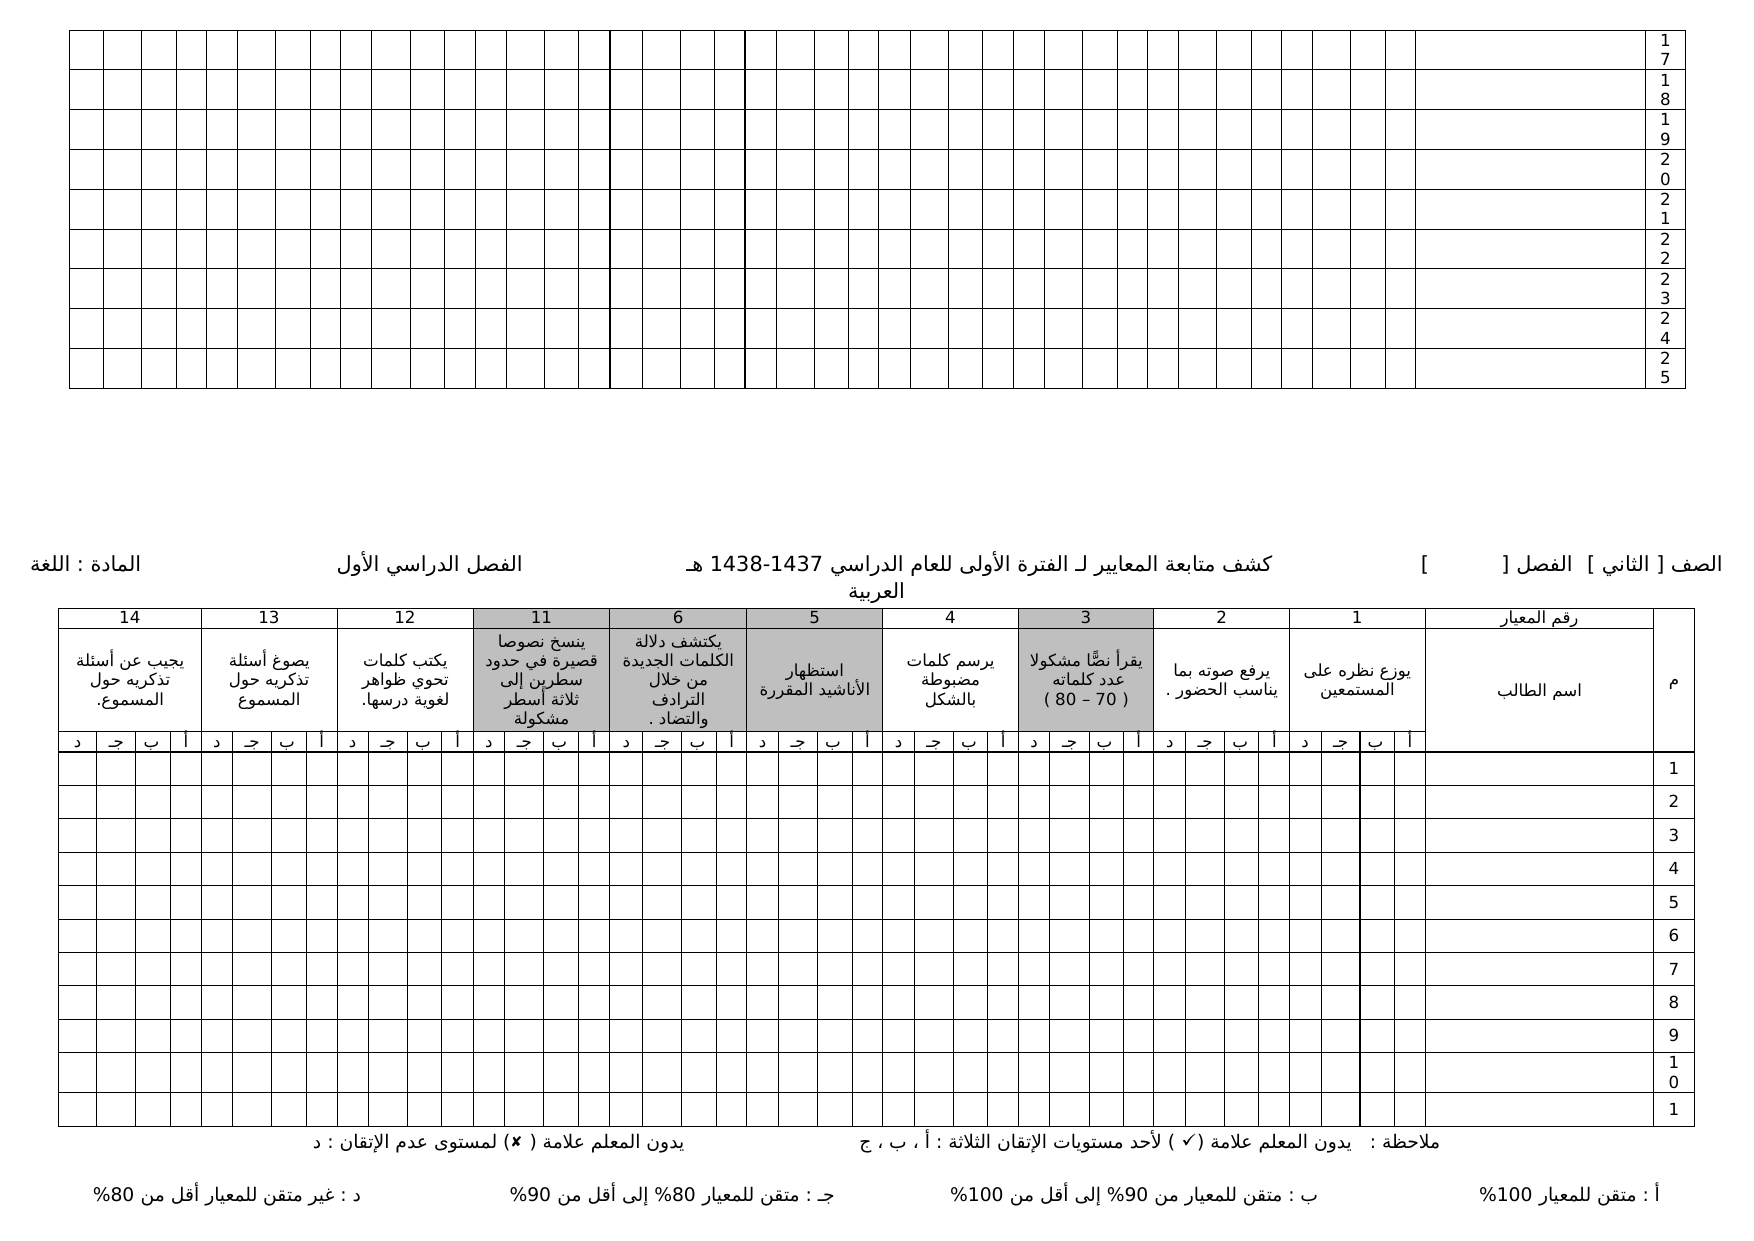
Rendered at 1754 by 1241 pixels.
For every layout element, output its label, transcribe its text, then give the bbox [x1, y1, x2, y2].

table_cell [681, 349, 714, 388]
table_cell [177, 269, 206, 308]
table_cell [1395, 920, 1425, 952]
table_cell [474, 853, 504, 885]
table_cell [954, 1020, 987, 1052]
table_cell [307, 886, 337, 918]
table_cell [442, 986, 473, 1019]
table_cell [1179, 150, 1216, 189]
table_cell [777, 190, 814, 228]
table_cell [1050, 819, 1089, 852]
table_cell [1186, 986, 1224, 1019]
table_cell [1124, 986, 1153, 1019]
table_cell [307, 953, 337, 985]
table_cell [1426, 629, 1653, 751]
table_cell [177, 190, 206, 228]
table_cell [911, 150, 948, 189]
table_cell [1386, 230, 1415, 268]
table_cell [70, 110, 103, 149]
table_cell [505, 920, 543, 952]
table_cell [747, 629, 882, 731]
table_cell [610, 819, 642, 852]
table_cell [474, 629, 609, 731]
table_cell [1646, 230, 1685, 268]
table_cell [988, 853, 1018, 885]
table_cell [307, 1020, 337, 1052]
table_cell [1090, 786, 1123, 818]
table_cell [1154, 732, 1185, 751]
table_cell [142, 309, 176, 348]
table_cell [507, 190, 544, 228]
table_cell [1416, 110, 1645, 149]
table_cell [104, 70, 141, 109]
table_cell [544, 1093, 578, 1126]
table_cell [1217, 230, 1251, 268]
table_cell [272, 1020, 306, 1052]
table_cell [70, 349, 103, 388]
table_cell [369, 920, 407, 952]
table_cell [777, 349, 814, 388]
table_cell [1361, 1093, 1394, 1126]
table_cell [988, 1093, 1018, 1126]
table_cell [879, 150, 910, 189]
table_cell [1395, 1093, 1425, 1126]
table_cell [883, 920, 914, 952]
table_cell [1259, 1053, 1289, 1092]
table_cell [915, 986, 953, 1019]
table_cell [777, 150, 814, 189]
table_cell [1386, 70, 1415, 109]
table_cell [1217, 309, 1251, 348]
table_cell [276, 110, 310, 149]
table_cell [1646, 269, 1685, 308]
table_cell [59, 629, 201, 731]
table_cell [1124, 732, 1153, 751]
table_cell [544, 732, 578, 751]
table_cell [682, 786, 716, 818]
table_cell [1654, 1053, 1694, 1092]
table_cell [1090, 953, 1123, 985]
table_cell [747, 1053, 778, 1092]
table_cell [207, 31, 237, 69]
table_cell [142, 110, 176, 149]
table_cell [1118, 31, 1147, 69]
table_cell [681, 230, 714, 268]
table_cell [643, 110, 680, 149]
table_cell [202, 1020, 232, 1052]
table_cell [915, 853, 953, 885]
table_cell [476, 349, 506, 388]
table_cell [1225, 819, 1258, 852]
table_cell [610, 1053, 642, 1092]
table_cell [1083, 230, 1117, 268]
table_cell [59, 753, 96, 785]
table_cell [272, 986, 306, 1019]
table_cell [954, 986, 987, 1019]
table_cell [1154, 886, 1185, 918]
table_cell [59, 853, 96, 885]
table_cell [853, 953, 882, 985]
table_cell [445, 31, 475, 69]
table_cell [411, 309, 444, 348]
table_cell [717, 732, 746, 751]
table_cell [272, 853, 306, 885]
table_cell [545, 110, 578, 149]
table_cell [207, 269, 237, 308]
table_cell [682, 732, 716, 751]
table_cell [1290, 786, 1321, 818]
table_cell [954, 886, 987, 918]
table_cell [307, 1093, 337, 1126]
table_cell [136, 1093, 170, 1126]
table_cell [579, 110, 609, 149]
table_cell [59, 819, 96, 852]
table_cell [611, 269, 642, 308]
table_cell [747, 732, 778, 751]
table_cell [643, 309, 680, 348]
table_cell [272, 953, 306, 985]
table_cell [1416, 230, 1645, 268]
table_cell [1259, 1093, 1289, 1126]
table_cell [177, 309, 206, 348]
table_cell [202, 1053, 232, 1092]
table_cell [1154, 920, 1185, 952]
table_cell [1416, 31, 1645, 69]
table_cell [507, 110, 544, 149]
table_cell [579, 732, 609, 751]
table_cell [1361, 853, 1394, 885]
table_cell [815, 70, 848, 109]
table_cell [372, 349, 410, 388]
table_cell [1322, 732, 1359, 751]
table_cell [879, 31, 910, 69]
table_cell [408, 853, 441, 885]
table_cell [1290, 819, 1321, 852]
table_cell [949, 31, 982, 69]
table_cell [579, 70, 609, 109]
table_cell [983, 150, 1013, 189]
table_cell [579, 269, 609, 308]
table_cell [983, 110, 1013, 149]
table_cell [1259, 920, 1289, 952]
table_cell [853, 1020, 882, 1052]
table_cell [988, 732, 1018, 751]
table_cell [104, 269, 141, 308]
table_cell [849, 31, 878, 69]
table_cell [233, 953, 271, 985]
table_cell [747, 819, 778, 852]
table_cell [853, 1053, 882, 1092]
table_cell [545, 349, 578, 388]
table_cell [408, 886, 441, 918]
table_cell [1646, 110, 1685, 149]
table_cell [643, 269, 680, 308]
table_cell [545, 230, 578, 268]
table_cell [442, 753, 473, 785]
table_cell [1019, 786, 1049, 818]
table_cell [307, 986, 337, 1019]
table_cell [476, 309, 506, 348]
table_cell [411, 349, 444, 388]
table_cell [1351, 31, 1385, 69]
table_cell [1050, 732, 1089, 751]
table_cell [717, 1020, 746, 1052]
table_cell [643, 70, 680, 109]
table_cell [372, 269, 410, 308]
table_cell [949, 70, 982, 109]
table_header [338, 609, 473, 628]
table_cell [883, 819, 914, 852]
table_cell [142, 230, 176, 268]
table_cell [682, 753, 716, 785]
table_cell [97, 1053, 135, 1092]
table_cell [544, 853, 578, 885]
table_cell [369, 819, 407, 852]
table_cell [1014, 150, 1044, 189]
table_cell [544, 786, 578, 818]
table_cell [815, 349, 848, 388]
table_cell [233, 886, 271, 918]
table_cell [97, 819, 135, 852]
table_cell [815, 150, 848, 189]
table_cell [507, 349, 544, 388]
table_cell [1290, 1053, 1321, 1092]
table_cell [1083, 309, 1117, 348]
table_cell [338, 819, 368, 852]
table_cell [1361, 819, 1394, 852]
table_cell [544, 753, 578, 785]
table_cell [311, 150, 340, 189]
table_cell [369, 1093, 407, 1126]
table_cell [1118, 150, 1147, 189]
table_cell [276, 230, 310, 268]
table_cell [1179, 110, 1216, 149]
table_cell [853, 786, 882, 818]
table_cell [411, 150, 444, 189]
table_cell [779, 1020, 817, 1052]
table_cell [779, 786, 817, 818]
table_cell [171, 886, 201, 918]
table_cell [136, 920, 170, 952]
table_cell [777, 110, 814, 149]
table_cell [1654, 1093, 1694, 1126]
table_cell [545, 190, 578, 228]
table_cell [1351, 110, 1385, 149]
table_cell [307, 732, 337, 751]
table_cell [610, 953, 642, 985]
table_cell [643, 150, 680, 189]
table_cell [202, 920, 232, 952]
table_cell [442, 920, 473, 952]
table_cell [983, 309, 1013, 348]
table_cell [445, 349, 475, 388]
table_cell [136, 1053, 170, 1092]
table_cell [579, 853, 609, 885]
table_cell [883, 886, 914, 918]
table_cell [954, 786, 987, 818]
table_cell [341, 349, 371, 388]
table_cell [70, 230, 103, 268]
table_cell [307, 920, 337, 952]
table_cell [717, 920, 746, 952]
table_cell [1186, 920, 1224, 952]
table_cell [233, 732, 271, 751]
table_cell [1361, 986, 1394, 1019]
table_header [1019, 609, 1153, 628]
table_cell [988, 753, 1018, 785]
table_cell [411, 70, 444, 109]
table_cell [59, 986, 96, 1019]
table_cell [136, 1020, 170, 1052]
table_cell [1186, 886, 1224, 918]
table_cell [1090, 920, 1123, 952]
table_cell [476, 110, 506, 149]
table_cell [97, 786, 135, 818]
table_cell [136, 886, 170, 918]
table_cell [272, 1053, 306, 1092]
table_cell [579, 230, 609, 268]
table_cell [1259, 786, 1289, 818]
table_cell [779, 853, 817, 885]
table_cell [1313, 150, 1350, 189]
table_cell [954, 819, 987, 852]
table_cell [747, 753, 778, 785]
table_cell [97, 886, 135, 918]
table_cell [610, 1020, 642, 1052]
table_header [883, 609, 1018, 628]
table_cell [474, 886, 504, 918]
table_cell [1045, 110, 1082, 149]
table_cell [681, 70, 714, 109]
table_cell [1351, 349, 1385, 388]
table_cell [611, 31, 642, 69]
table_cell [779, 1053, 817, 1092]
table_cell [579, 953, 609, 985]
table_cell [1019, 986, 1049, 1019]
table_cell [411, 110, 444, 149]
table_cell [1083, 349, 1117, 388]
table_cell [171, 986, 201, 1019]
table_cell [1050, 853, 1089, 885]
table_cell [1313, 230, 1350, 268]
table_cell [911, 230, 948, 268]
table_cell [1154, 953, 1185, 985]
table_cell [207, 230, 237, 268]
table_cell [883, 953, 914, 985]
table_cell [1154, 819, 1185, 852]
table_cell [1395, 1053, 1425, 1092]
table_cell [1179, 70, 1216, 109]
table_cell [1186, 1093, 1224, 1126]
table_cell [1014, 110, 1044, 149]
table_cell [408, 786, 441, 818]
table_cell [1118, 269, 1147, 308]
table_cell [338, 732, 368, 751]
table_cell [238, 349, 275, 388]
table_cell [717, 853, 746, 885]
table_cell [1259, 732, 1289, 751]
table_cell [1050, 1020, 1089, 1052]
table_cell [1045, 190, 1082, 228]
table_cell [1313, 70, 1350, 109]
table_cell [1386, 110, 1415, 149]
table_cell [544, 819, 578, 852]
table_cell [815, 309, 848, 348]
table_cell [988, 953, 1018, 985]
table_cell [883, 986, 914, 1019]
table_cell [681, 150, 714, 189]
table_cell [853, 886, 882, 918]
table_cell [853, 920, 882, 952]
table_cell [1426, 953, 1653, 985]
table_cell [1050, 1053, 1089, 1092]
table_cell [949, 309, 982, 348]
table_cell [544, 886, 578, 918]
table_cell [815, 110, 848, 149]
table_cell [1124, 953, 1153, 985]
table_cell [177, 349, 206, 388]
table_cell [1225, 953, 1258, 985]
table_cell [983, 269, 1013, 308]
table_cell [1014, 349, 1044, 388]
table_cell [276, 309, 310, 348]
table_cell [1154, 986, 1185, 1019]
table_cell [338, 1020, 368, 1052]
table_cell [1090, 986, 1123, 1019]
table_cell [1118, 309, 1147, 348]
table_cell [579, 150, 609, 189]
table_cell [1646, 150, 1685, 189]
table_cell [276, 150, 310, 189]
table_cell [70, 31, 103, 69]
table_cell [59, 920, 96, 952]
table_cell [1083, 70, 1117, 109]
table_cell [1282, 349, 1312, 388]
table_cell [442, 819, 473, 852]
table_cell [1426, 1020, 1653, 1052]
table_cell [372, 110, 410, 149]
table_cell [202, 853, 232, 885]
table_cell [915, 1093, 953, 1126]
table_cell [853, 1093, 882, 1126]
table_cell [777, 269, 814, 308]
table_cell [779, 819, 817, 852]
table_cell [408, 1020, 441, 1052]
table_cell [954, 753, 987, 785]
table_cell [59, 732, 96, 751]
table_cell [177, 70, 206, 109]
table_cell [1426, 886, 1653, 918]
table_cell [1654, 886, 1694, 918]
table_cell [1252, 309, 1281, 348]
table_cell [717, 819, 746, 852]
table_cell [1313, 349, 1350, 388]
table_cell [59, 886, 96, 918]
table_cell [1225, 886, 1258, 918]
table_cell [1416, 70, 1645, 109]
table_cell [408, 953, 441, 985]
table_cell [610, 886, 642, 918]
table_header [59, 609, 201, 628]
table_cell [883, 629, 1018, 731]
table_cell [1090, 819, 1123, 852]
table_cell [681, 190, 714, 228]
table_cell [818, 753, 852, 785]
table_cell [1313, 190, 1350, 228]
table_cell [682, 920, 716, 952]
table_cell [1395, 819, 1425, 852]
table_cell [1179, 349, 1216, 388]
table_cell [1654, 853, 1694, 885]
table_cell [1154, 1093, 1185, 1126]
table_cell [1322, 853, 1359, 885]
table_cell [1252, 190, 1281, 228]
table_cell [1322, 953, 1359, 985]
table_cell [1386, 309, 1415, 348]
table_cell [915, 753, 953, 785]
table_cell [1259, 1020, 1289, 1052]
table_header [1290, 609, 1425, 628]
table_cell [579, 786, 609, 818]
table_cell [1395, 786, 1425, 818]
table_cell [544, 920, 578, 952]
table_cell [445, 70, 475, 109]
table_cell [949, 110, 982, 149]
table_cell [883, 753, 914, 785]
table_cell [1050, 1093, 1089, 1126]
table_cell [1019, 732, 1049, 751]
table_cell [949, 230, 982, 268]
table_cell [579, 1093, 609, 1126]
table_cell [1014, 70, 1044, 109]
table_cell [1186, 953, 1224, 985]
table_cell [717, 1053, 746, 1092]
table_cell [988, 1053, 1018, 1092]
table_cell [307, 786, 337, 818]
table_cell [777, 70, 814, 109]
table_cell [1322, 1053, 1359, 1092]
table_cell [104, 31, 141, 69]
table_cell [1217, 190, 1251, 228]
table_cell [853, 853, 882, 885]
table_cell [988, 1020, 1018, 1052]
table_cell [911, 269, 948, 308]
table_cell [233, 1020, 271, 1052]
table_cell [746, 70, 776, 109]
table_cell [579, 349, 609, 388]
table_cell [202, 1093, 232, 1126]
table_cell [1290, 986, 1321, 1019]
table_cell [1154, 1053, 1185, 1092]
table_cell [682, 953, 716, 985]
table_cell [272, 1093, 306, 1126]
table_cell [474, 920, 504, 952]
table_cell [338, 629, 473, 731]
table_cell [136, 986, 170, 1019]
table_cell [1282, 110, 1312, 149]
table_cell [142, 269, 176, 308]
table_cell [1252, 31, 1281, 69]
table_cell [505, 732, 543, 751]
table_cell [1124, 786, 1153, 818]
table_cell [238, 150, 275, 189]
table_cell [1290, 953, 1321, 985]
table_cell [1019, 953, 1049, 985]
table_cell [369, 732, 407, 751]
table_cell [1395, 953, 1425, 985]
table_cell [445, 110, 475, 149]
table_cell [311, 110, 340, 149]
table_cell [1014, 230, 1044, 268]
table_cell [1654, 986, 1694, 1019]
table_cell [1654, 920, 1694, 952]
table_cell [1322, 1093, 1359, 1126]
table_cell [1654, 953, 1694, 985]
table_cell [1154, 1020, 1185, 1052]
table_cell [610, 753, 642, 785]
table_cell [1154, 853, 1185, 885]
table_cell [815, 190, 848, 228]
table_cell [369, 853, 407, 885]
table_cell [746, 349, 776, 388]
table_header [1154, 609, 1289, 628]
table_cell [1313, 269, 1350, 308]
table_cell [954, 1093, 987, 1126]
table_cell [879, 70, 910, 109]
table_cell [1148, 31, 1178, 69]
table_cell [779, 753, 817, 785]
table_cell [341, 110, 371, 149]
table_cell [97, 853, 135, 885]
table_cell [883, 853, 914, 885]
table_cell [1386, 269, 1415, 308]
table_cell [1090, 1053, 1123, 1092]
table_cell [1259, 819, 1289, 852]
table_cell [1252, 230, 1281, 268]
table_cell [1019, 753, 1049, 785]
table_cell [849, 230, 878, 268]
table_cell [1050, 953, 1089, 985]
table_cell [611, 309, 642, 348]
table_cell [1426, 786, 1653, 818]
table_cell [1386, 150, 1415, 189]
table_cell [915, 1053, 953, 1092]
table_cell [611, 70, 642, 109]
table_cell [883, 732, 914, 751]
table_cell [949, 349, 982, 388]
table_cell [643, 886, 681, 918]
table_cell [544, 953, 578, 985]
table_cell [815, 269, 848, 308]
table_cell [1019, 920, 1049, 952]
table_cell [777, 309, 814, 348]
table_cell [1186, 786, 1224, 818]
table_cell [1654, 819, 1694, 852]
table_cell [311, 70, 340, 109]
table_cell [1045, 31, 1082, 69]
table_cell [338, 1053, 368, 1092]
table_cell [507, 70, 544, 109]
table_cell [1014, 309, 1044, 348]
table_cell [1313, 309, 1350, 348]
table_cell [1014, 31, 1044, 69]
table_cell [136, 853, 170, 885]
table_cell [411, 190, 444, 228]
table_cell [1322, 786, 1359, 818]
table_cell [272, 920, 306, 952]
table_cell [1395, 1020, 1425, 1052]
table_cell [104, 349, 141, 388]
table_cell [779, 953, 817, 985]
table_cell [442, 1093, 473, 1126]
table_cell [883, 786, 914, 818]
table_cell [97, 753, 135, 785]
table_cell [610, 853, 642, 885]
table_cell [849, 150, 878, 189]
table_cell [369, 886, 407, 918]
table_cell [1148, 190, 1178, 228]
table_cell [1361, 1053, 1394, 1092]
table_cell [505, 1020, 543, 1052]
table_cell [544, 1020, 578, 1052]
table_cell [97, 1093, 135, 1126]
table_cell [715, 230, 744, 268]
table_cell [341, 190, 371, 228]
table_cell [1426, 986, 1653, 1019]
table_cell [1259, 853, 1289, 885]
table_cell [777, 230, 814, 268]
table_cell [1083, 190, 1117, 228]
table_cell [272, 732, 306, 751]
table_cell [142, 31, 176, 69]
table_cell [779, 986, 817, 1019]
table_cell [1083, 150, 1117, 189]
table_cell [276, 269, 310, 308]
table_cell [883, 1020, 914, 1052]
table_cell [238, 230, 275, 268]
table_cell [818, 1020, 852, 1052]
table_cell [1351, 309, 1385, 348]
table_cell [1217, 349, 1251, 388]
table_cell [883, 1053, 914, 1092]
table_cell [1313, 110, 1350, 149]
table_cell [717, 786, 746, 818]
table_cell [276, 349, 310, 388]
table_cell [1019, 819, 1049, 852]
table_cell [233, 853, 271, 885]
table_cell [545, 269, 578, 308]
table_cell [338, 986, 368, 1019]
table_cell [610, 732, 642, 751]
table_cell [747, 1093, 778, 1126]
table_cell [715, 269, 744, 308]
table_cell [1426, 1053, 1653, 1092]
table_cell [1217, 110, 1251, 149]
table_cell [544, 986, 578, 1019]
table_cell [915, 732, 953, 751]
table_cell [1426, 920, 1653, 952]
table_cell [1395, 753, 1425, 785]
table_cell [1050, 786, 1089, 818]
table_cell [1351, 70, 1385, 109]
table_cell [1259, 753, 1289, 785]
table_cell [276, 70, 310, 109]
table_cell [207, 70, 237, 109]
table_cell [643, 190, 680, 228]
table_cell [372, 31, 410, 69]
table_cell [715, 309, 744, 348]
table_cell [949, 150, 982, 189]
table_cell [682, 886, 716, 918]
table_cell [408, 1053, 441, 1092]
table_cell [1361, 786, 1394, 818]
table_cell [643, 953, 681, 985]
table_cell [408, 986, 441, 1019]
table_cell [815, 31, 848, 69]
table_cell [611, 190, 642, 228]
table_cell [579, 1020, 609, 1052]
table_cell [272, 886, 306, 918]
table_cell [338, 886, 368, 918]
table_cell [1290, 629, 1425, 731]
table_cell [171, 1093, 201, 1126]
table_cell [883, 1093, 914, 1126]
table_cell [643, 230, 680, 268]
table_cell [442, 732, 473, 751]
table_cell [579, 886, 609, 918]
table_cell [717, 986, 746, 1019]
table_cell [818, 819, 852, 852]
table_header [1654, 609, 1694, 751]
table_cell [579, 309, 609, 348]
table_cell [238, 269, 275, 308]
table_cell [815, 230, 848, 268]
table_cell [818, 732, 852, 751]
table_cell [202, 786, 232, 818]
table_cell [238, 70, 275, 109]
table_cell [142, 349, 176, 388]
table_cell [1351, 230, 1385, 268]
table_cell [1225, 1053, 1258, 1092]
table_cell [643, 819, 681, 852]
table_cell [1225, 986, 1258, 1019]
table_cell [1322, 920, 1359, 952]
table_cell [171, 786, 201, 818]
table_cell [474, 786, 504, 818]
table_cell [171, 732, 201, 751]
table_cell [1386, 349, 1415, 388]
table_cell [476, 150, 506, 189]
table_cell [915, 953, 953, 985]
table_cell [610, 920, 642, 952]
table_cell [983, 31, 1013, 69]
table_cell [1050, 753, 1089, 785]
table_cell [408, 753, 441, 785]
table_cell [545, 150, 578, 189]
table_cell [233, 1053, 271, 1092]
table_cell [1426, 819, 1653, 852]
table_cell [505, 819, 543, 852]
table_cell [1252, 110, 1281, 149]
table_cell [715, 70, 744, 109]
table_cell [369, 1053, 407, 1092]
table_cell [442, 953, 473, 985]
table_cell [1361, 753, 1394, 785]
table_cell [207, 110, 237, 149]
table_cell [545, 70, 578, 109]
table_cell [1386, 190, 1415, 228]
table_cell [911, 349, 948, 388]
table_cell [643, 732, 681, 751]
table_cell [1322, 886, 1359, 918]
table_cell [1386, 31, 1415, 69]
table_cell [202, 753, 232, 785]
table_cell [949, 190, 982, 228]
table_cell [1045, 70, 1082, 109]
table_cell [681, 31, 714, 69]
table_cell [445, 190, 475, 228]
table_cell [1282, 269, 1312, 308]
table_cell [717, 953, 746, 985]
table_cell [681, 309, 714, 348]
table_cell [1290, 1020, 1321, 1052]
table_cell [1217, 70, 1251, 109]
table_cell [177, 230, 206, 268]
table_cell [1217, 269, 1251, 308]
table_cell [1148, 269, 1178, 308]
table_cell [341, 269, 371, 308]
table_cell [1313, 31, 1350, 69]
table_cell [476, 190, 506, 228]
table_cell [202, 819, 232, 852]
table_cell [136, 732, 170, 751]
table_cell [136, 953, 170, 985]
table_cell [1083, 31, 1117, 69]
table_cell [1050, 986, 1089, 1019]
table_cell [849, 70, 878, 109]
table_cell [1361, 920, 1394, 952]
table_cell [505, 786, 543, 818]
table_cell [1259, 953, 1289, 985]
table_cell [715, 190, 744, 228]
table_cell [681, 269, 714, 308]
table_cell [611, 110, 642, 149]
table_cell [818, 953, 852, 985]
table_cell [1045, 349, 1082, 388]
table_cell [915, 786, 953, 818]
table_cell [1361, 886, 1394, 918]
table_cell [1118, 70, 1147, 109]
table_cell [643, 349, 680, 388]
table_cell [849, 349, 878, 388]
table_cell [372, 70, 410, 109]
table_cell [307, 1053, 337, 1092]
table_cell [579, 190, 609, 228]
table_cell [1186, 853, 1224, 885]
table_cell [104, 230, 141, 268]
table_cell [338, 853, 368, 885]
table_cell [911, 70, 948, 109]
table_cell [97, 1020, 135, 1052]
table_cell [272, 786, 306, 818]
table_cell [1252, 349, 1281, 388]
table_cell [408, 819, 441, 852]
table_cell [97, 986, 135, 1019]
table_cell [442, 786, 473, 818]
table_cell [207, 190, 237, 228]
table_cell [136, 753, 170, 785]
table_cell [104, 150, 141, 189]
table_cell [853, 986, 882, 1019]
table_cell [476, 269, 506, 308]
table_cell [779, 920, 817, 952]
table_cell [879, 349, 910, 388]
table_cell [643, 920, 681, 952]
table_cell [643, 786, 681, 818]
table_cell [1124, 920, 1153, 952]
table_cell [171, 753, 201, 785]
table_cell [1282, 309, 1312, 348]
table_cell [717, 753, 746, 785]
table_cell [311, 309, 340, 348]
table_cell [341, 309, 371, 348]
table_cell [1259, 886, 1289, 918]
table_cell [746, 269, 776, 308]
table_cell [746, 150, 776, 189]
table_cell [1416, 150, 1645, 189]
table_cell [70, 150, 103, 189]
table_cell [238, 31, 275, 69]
text الصف [ الثاني ] الفصل [ ] كشف متابعة المعايير لـ الفترة الأولى للعام الدراسي 1437-1438 هـ الفصل الدراسي الأول المادة : اللغة العربية [25, 552, 1728, 604]
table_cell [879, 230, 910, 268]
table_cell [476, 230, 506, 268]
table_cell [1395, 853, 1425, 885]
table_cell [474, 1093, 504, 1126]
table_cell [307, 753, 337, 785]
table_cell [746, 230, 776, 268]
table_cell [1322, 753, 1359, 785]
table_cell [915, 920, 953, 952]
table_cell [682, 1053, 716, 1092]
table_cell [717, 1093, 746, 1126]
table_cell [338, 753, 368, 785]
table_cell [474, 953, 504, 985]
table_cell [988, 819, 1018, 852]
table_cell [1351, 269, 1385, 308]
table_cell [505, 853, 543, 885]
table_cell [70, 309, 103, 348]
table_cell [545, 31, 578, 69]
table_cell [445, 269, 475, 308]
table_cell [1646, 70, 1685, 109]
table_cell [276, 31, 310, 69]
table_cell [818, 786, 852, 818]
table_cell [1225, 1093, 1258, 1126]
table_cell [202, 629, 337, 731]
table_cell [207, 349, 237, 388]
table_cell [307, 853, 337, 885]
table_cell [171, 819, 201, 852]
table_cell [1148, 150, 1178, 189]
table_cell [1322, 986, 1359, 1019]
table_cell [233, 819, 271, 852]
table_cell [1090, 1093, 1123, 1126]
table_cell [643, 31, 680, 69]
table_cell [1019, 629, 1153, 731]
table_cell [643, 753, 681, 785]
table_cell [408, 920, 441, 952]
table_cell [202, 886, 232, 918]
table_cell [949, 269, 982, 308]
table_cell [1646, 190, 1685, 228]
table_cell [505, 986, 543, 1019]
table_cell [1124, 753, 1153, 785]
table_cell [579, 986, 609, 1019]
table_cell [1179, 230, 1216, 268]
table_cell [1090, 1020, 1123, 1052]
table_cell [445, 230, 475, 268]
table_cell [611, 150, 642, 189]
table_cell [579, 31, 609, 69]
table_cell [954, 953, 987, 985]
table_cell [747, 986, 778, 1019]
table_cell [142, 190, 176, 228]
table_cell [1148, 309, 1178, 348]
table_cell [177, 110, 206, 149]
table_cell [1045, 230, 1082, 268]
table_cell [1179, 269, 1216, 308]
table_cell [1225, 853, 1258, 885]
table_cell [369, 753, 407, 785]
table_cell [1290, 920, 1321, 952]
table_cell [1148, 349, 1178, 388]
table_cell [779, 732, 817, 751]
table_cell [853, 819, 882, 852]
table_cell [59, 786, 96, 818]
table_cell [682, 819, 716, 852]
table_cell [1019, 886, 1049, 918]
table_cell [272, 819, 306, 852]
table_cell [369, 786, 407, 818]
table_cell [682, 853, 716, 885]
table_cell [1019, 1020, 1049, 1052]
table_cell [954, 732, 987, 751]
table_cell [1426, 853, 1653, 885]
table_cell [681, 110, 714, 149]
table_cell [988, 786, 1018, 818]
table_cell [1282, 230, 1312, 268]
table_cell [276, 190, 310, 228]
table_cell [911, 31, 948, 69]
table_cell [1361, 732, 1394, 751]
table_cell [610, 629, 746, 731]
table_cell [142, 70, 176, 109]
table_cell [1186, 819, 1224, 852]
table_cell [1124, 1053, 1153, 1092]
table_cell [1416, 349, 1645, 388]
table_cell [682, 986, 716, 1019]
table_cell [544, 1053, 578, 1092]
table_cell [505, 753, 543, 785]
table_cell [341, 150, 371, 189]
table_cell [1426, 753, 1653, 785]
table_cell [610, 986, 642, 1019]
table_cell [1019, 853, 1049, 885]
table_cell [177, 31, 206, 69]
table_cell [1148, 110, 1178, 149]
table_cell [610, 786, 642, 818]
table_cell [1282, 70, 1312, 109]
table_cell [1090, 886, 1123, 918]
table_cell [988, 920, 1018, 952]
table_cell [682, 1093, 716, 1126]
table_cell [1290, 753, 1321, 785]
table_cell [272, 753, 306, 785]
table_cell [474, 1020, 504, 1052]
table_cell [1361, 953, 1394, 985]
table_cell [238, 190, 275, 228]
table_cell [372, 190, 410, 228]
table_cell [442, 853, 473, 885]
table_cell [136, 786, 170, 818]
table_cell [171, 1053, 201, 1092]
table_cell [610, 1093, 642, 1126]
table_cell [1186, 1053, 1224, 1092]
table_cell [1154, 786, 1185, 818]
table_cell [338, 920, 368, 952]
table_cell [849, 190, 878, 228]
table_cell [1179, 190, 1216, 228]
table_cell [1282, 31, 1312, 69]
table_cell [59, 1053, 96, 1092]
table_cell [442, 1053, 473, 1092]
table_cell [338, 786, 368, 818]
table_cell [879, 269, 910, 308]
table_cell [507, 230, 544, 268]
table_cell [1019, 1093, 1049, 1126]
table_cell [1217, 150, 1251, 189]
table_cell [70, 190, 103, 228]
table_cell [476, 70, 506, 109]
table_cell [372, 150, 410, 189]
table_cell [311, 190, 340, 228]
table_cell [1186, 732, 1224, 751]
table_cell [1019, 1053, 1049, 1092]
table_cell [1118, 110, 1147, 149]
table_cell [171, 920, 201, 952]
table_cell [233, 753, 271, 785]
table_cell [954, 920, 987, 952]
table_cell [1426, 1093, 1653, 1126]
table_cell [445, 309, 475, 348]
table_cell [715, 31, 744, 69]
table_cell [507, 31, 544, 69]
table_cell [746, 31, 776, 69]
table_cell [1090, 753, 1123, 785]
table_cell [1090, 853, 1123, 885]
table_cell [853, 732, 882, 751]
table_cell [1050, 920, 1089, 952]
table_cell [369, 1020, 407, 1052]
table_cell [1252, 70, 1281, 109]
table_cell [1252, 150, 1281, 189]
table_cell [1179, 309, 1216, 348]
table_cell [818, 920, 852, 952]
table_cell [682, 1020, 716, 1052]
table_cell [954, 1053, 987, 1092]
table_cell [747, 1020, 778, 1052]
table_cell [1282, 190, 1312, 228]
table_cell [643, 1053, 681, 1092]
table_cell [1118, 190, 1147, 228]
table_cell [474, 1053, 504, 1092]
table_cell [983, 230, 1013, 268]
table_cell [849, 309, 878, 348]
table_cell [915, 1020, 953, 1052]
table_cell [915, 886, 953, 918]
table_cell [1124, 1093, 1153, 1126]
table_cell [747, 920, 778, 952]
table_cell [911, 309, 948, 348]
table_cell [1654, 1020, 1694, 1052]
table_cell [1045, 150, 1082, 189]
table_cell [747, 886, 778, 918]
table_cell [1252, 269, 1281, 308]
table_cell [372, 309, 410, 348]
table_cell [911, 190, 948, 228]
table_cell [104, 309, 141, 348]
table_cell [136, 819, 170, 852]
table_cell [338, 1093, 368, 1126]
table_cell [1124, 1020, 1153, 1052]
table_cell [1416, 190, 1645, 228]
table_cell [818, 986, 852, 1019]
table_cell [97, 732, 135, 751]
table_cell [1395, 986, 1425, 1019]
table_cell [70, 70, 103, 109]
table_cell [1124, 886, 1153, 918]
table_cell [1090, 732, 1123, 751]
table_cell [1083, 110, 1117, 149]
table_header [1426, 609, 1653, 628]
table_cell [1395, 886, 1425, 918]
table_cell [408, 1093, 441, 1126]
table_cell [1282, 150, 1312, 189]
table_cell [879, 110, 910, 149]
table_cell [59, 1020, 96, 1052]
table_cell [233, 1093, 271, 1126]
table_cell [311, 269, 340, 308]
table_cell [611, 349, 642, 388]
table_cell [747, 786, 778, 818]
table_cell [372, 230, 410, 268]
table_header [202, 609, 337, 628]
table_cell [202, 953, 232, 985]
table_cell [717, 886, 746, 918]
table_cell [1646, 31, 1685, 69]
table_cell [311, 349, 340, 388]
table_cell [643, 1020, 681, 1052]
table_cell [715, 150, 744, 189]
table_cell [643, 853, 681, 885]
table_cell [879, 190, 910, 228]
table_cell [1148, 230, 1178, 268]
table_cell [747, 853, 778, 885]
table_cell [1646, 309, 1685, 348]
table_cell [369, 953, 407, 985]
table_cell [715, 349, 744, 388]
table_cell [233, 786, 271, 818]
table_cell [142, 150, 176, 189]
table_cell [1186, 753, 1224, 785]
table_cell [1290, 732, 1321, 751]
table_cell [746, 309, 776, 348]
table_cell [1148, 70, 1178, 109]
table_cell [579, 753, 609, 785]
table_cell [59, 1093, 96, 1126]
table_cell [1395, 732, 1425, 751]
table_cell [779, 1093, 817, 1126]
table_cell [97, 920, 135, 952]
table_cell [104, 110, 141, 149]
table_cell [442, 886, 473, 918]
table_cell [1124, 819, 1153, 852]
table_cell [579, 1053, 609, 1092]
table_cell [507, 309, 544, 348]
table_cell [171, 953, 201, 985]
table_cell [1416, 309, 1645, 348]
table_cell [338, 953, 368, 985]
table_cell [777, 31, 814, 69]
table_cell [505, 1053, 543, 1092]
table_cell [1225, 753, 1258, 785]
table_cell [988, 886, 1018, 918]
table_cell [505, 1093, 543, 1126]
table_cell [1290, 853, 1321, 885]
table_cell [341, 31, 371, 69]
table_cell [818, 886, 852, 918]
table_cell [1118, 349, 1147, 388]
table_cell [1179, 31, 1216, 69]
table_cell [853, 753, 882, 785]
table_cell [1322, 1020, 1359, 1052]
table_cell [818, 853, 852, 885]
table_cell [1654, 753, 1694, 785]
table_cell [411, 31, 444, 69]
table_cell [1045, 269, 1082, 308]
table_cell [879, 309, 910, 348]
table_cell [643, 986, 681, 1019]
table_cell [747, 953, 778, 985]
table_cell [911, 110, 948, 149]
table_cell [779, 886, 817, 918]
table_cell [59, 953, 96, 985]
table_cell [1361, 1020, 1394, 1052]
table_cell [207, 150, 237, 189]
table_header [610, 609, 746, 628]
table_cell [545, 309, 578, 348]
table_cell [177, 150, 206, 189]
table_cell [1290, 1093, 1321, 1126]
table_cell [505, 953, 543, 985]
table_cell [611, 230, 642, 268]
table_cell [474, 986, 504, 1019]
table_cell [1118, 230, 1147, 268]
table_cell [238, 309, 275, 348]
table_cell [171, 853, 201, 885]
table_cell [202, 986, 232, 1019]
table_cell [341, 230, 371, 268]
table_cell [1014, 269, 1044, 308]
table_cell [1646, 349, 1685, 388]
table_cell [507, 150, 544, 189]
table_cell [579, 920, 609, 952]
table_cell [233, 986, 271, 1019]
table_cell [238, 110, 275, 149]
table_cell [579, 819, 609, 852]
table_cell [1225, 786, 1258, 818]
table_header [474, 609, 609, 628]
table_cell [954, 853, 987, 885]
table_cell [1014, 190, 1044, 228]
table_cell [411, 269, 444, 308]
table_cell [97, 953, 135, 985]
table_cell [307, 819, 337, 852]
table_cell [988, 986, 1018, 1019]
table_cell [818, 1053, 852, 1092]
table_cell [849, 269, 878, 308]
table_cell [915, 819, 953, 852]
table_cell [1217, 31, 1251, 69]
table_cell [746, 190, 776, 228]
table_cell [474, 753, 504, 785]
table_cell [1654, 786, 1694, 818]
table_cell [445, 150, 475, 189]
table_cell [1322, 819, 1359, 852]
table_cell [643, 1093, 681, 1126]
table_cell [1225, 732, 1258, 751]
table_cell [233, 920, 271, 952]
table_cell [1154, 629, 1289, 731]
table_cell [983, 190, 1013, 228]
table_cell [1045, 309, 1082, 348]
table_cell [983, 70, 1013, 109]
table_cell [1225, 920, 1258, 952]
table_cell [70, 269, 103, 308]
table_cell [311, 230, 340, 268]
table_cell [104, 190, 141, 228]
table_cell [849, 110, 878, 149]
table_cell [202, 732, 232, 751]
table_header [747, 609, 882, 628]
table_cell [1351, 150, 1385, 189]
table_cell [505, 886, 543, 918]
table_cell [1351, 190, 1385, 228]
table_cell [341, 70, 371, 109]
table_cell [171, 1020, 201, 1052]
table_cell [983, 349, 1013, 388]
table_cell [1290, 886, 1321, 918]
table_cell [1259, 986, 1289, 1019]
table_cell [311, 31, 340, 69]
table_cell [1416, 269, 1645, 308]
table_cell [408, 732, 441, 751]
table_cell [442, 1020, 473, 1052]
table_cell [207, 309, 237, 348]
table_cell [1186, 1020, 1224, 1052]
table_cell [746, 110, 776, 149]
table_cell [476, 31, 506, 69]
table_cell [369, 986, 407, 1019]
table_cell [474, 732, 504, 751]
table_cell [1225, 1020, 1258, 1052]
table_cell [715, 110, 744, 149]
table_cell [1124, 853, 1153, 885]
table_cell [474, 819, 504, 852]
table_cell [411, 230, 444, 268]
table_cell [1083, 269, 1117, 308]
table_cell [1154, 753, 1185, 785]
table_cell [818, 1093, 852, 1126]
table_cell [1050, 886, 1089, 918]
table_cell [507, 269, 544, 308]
